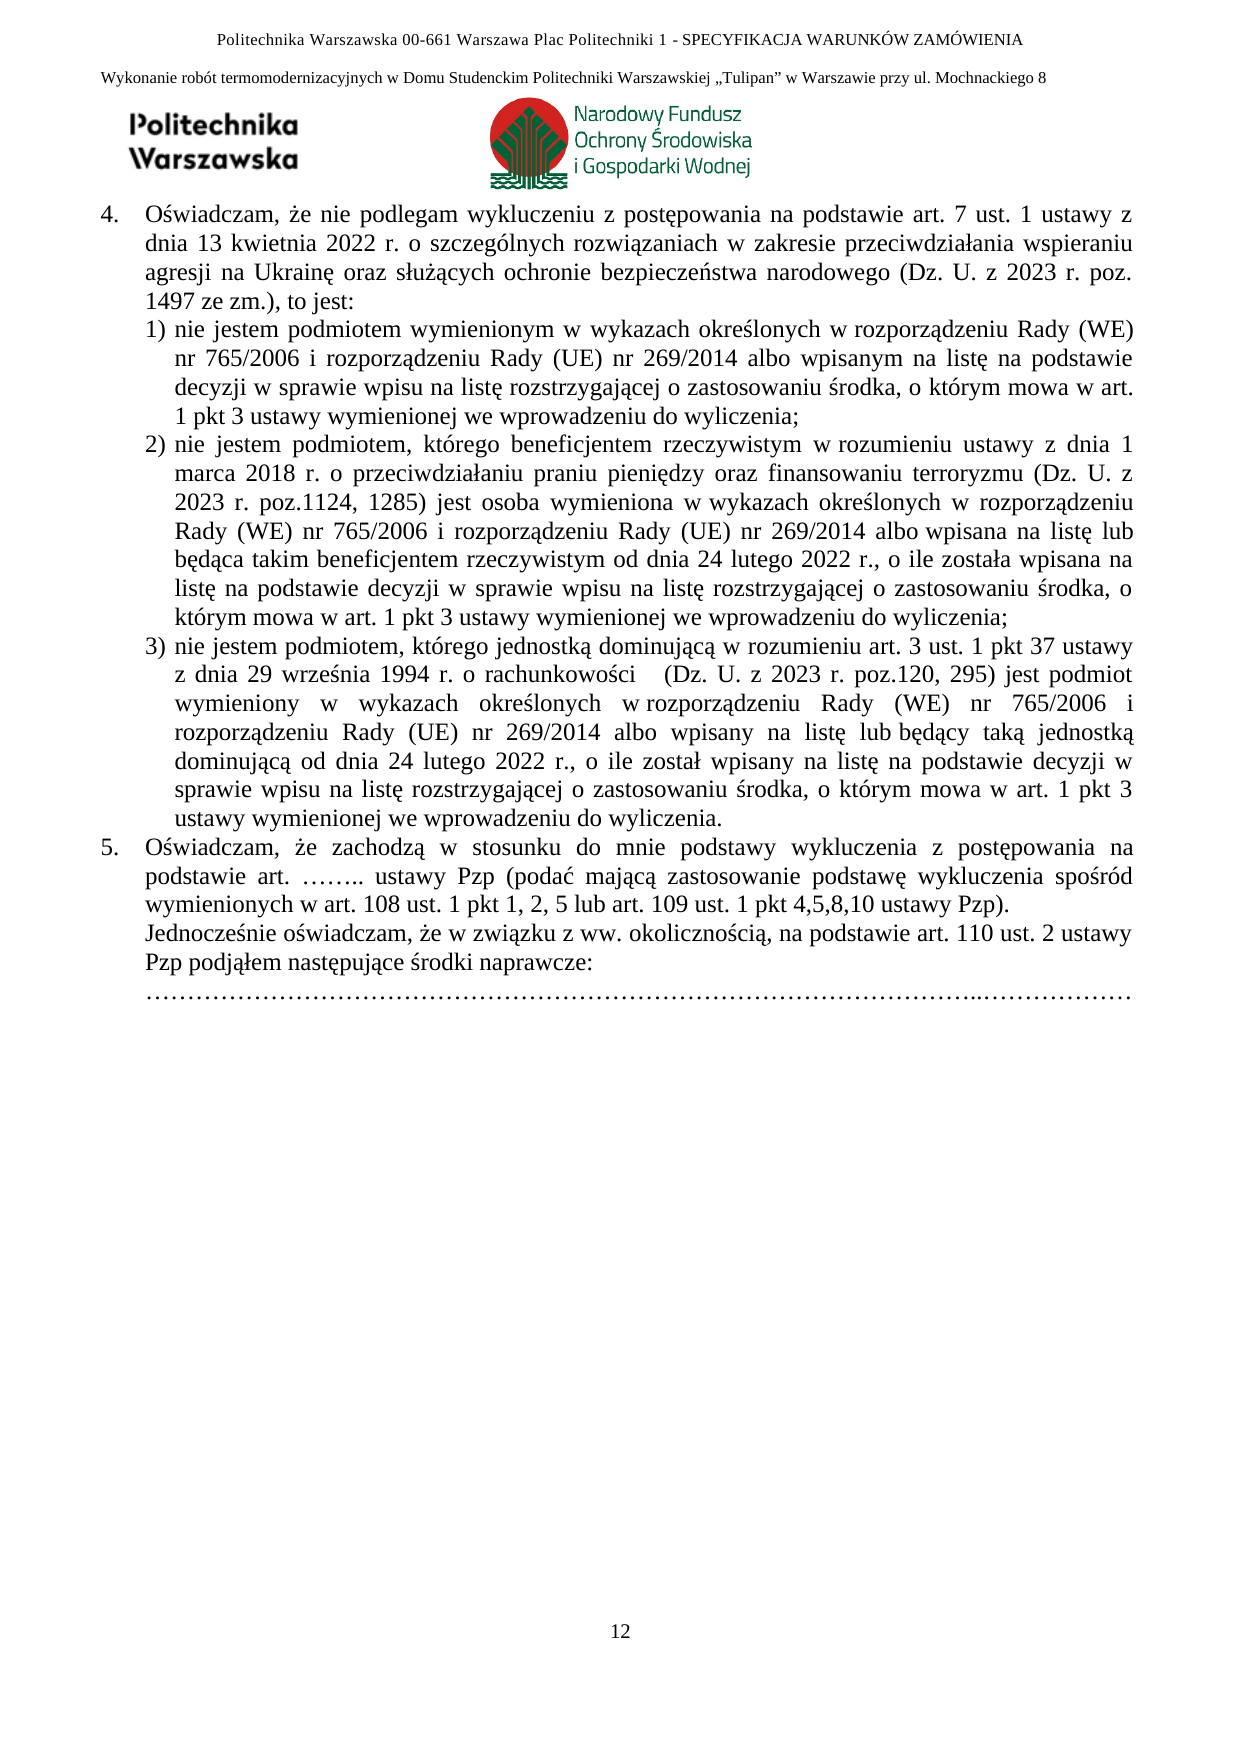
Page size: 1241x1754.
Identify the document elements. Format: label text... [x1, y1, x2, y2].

picture [100, 87, 345, 200]
list nie jestem podmiotem wymienionym w wykazach określonych w rozporządzeniu Rady (WE) nr 765/2006 i rozporządzeniu Rady (UE) nr 269/2014 albo wpisanym na listę na podstawie decyzji w sprawie wpisu na listę rozstrzygającej o zastosowaniu środka, o którym mowa w art. 1 pkt 3 ustawy wymienionej we wprowadzeniu do wyliczenia; [145, 314, 1134, 429]
picture [486, 90, 758, 196]
list nie jestem podmiotem, którego jednostką dominującą w rozumieniu art. 3 ust. 1 pkt 37 ustawy z dnia 29 września 1994 r. o rachunkowości (Dz. U. z 2023 r. poz.120, 295) jest podmiot wymieniony w wykazach określonych w rozporządzeniu Rady (WE) nr 765/2006 i rozporządzeniu Rady (UE) nr 269/2014 albo wpisany na listę lub będący taką jednostką dominującą od dnia 24 lutego 2022 r., o ile został wpisany na listę na podstawie decyzji w sprawie wpisu na listę rozstrzygającej o zastosowaniu środka, o którym mowa w art. 1 pkt 3 ustawy wymienionej we wprowadzeniu do wyliczenia. [145, 631, 1134, 832]
text ………………………………………………………………………………………..……………… [145, 976, 1134, 1004]
text Jednocześnie oświadczam, że w związku z ww. okolicznością, na podstawie art. 110 ust. 2 ustawy Pzp podjąłem następujące środki naprawcze: [145, 918, 1134, 976]
list Oświadczam, że nie podlegam wykluczeniu z postępowania na podstawie art. 7 ust. 1 ustawy z dnia 13 kwietnia 2022 r. o szczególnych rozwiązaniach w zakresie przeciwdziałania wspieraniu agresji na Ukrainę oraz służących ochronie bezpieczeństwa narodowego (Dz. U. z 2023 r. poz. 1497 ze zm.), to jest: [100, 199, 1134, 314]
list nie jestem podmiotem, którego beneficjentem rzeczywistym w rozumieniu ustawy z dnia 1 marca 2018 r. o przeciwdziałaniu praniu pieniędzy oraz finansowaniu terroryzmu (Dz. U. z 2023 r. poz.1124, 1285) jest osoba wymieniona w wykazach określonych w rozporządzeniu Rady (WE) nr 765/2006 i rozporządzeniu Rady (UE) nr 269/2014 albo wpisana na listę lub będąca takim beneficjentem rzeczywistym od dnia 24 lutego 2022 r., o ile została wpisana na listę na podstawie decyzji w sprawie wpisu na listę rozstrzygającej o zastosowaniu środka, o którym mowa w art. 1 pkt 3 ustawy wymienionej we wprowadzeniu do wyliczenia; [145, 429, 1134, 631]
list Oświadczam, że zachodzą w stosunku do mnie podstawy wykluczenia z postępowania na podstawie art. …….. ustawy Pzp (podać mającą zastosowanie podstawę wykluczenia spośród wymienionych w art. 108 ust. 1 pkt 1, 2, 5 lub art. 109 ust. 1 pkt 4,5,8,10 ustawy Pzp). [100, 832, 1134, 918]
